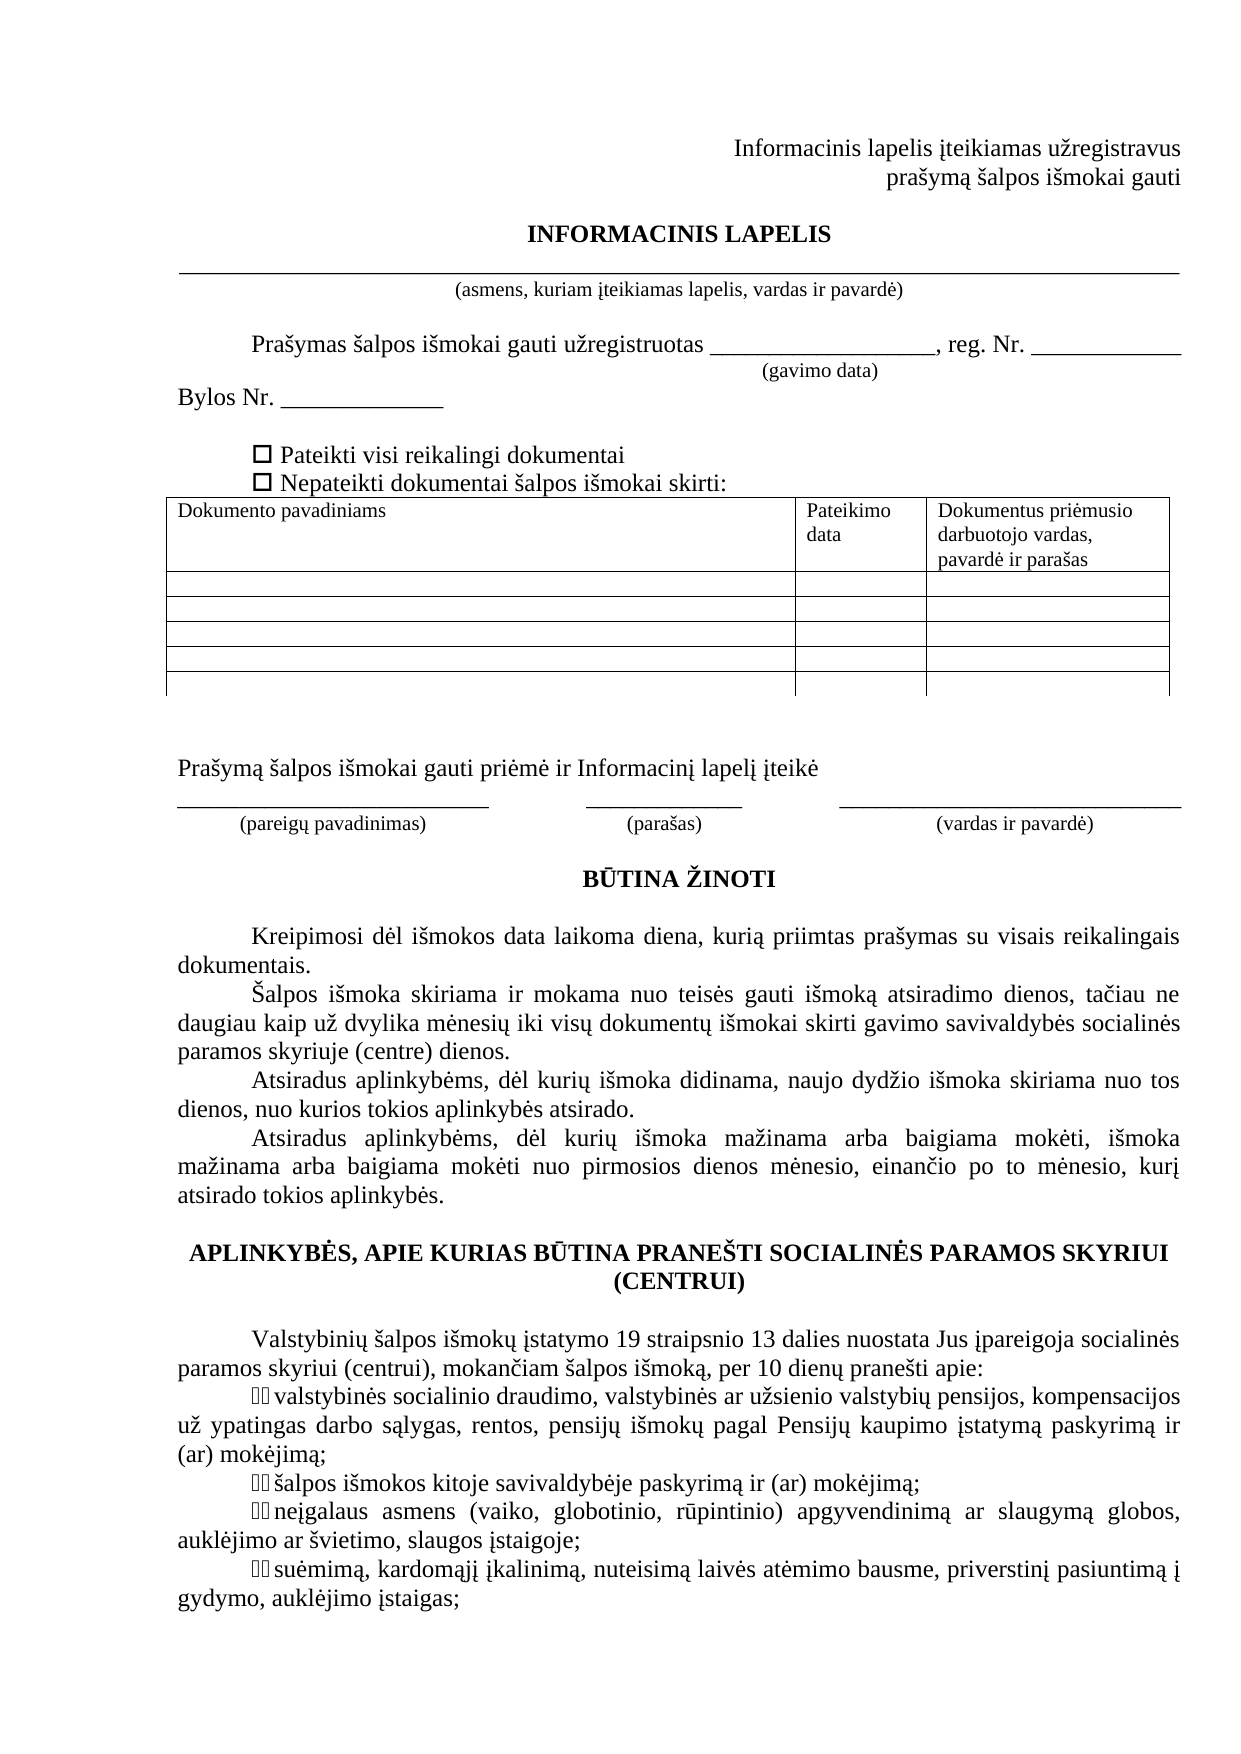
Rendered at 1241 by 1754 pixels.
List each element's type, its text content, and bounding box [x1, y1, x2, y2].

text Kreipimosi dėl išmokos data laikoma diena, kurią priimtas prašymas su visais reikalingais dokumentais. [177, 921, 1181, 979]
subtitle (gavimo data) [177, 358, 1181, 382]
table_header Pateikimo data [796, 498, 926, 571]
text valstybinės socialinio draudimo, valstybinės ar užsienio valstybių pensijos, kompensacijos už ypatingas darbo sąlygas, rentos, pensijų išmokų pagal Pensijų kaupimo įstatymą paskyrimą ir (ar) mokėjimą; [177, 1381, 1181, 1468]
table_cell [927, 572, 1169, 596]
text INFORMACINIS LAPELIS [177, 219, 1181, 248]
table_cell [796, 672, 926, 696]
table_header Dokumento pavadiniams [167, 498, 795, 571]
table_cell [927, 597, 1169, 621]
table_cell [796, 647, 926, 671]
text Prašymą šalpos išmokai gauti priėmė ir Informacinį lapelį įteikė [177, 753, 1181, 782]
text Prašymas šalpos išmokai gauti užregistruotas , reg. Nr. ____________ [177, 329, 1181, 358]
text Valstybinių šalpos išmokų įstatymo 19 straipsnio 13 dalies nuostata Jus įpareigoja socialinės paramos skyriui (centrui), mokančiam šalpos išmoką, per 10 dienų pranešti apie: [177, 1324, 1181, 1381]
table_cell [927, 672, 1169, 696]
table_cell [167, 572, 795, 596]
table_cell [167, 622, 795, 646]
text (asmens, kuriam įteikiamas lapelis, vardas ir pavardė) [177, 277, 1181, 301]
text Nepateikti dokumentai šalpos išmokai skirti: [177, 468, 1181, 497]
table_cell [796, 572, 926, 596]
text prašymą šalpos išmokai gauti [177, 162, 1181, 190]
table_cell [927, 647, 1169, 671]
table_cell [927, 622, 1169, 646]
table_cell [796, 622, 926, 646]
text APLINKYBĖS, APIE KURIAS BŪTINA PRANEŠTI SOCIALINĖS PARAMOS SKYRIUI (CENTRUI) [177, 1238, 1181, 1295]
text Pateikti visi reikalingi dokumentai [177, 440, 1181, 468]
text šalpos išmokos kitoje savivaldybėje paskyrimą ir (ar) mokėjimą; [177, 1468, 1181, 1496]
table_cell [167, 597, 795, 621]
text Atsiradus aplinkybėms, dėl kurių išmoka didinama, naujo dydžio išmoka skiriama nuo tos dienos, nuo kurios tokios aplinkybės atsirado. [177, 1065, 1181, 1123]
text (pareigų pavadinimas) (parašas) (vardas ir pavardė) [177, 811, 1181, 835]
text ________________________________________________________________________________ [177, 248, 1181, 277]
text Šalpos išmoka skiriama ir mokama nuo teisės gauti išmoką atsiradimo dienos, tačiau ne daugiau kaip už dvylika mėnesių iki visų dokumentų išmokai skirti gavimo savivaldybės socialinės paramos skyriuje (centre) dienos. [177, 979, 1181, 1065]
table_cell [167, 647, 795, 671]
table_cell [796, 597, 926, 621]
text suėmimą, kardomąjį įkalinimą, nuteisimą laivės atėmimo bausme, priverstinį pasiuntimą į gydymo, auklėjimo įstaigas; [177, 1554, 1181, 1611]
text neįgalaus asmens (vaiko, globotinio, rūpintinio) apgyvendinimą ar slaugymą globos, auklėjimo ar švietimo, slaugos įstaigoje; [177, 1496, 1181, 1554]
text Bylos Nr. _____________ [177, 382, 1181, 411]
text Būtina ŽINOTI [177, 864, 1181, 893]
text Atsiradus aplinkybėms, dėl kurių išmoka mažinama arba baigiama mokėti, išmoka mažinama arba baigiama mokėti nuo pirmosios dienos mėnesio, einančio po to mėnesio, kurį atsirado tokios aplinkybės. [177, 1123, 1181, 1209]
table_cell [167, 672, 795, 696]
table_header Dokumentus priėmusio darbuotojo vardas, pavardė ir parašas [927, 498, 1169, 571]
text Informacinis lapelis įteikiamas užregistravus [177, 133, 1181, 162]
